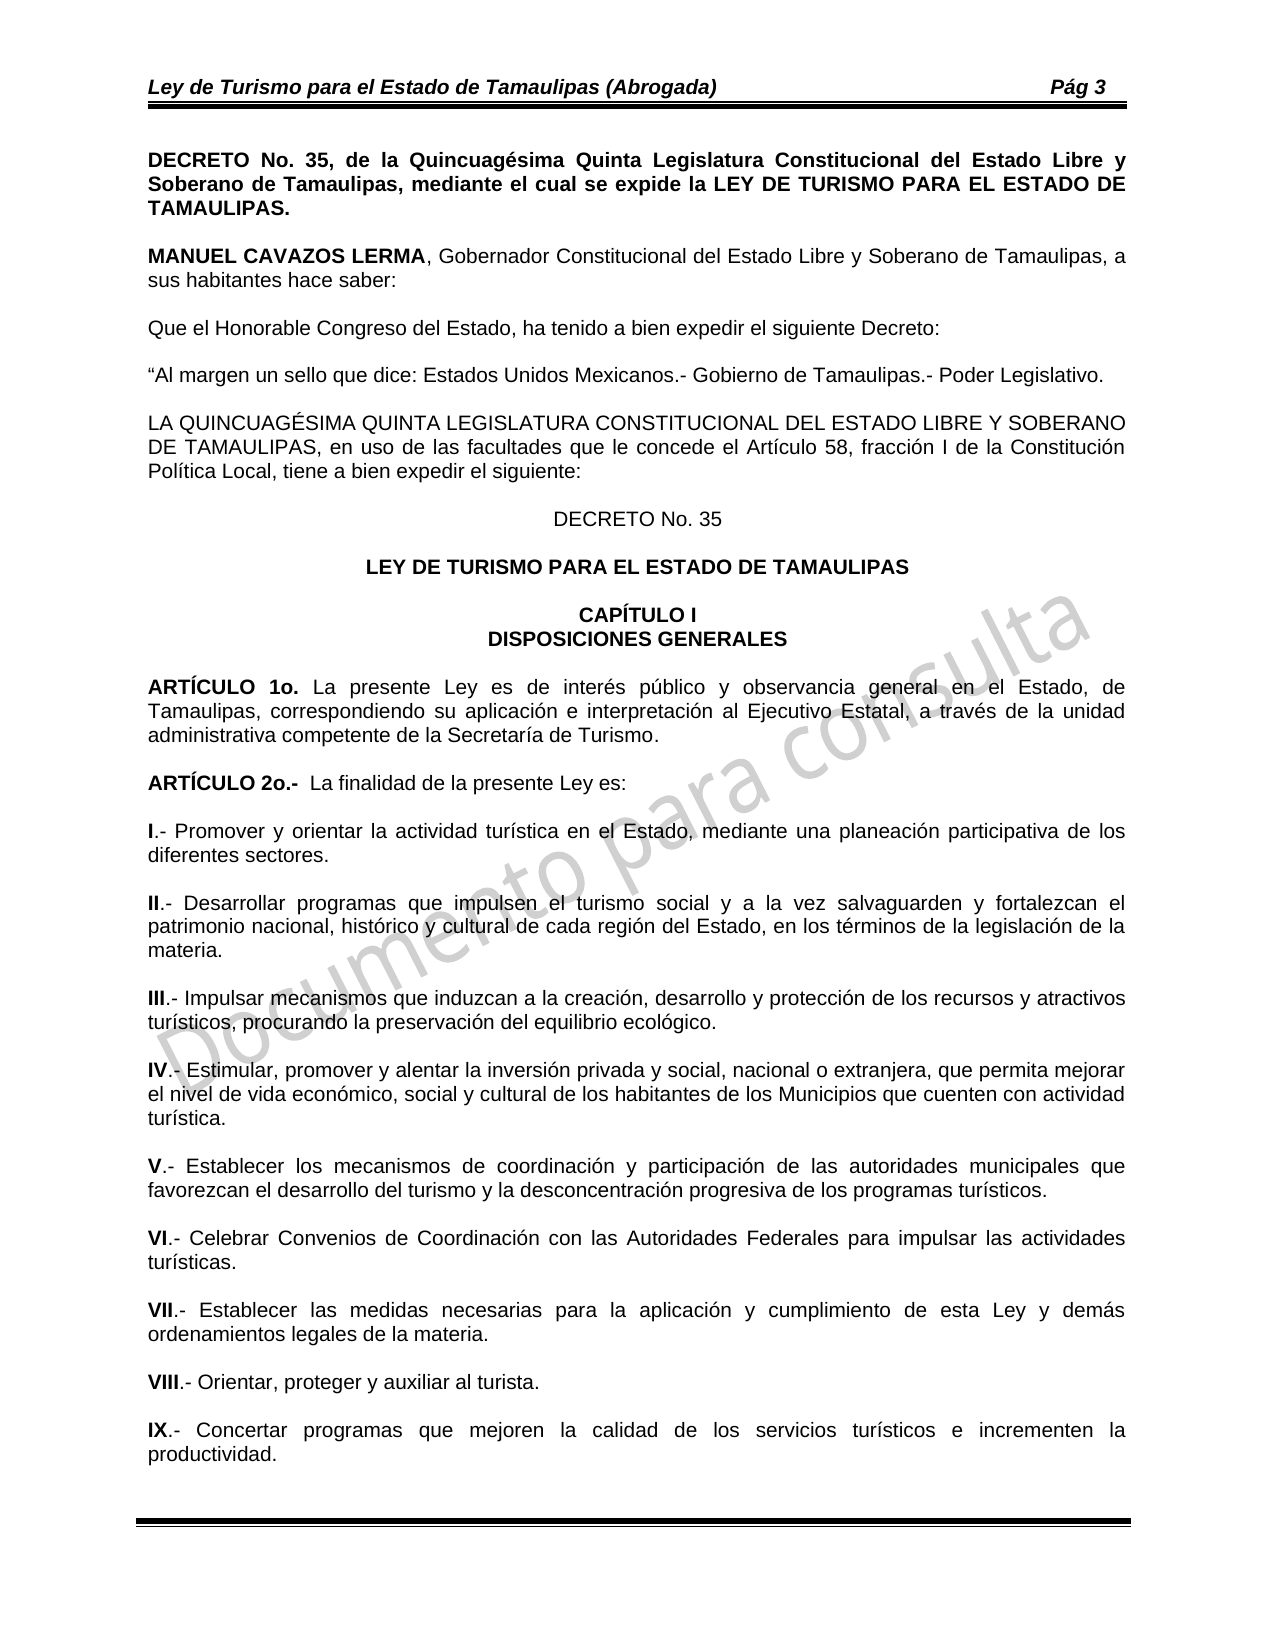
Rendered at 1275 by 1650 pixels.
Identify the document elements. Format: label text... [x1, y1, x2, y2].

text MANUEL CAVAZOS LERMA, Gobernador Constitucional del Estado Libre y Soberano de Tamaulipas, a sus habitantes hace saber: [148, 243, 1127, 291]
subtitle DISPOSICIONES GENERALES [148, 627, 1127, 651]
text VI.- Celebrar Convenios de Coordinación con las Autoridades Federales para impulsar las actividades turísticas. [148, 1226, 1127, 1274]
text DECRETO No. 35, de la Quincuagésima Quinta Legislatura Constitucional del Estado Libre y Soberano de Tamaulipas, mediante el cual se expide la LEY DE TURISMO PARA EL ESTADO DE TAMAULIPAS. [148, 148, 1127, 219]
text V.- Establecer los mecanismos de coordinación y participación de las autoridades municipales que favorezcan el desarrollo del turismo y la desconcentración progresiva de los programas turísticos. [148, 1154, 1127, 1202]
text I.- Promover y orientar la actividad turística en el Estado, mediante una planeación participativa de los diferentes sectores. [148, 818, 1127, 866]
text IX.- Concertar programas que mejoren la calidad de los servicios turísticos e incrementen la productividad. [148, 1417, 1127, 1465]
text IV.- Estimular, promover y alentar la inversión privada y social, nacional o extranjera, que permita mejorar el nivel de vida económico, social y cultural de los habitantes de los Municipios que cuenten con actividad turística. [148, 1058, 1127, 1130]
text Que el Honorable Congreso del Estado, ha tenido a bien expedir el siguiente Decreto: [148, 315, 1127, 339]
text II.- Desarrollar programas que impulsen el turismo social y a la vez salvaguarden y fortalezcan el patrimonio nacional, histórico y cultural de cada región del Estado, en los términos de la legislación de la materia. [148, 890, 1127, 962]
text III.- Impulsar mecanismos que induzcan a la creación, desarrollo y protección de los recursos y atractivos turísticos, procurando la preservación del equilibrio ecológico. [148, 986, 1127, 1034]
subtitle LEY DE TURISMO PARA EL ESTADO DE TAMAULIPAS [148, 555, 1127, 579]
text LA QUINCUAGÉSIMA QUINTA LEGISLATURA CONSTITUCIONAL DEL ESTADO LIBRE Y SOBERANO DE TAMAULIPAS, en uso de las facultades que le concede el Artículo 58, fracción I de la Constitución Política Local, tiene a bien expedir el siguiente: [148, 411, 1127, 483]
text ARTÍCULO 1o. La presente Ley es de interés público y observancia general en el Estado, de Tamaulipas, correspondiendo su aplicación e interpretación al Ejecutivo Estatal, a través de la unidad administrativa competente de de Turismo. [148, 675, 1127, 747]
text VIII.- Orientar, proteger y auxiliar al turista. [148, 1369, 1127, 1393]
text “Al margen un sello que dice: Estados Unidos Mexicanos.- Gobierno de Tamaulipas.- Poder Legislativo. [148, 363, 1127, 387]
text VII.- Establecer las medidas necesarias para la aplicación y cumplimiento de esta Ley y demás ordenamientos legales de la materia. [148, 1298, 1127, 1346]
subtitle CAPÍTULO I [148, 603, 1127, 627]
text ARTÍCULO 2o.- La finalidad de la presente Ley es: [148, 771, 1127, 794]
text DECRETO No. 35 [148, 507, 1127, 531]
